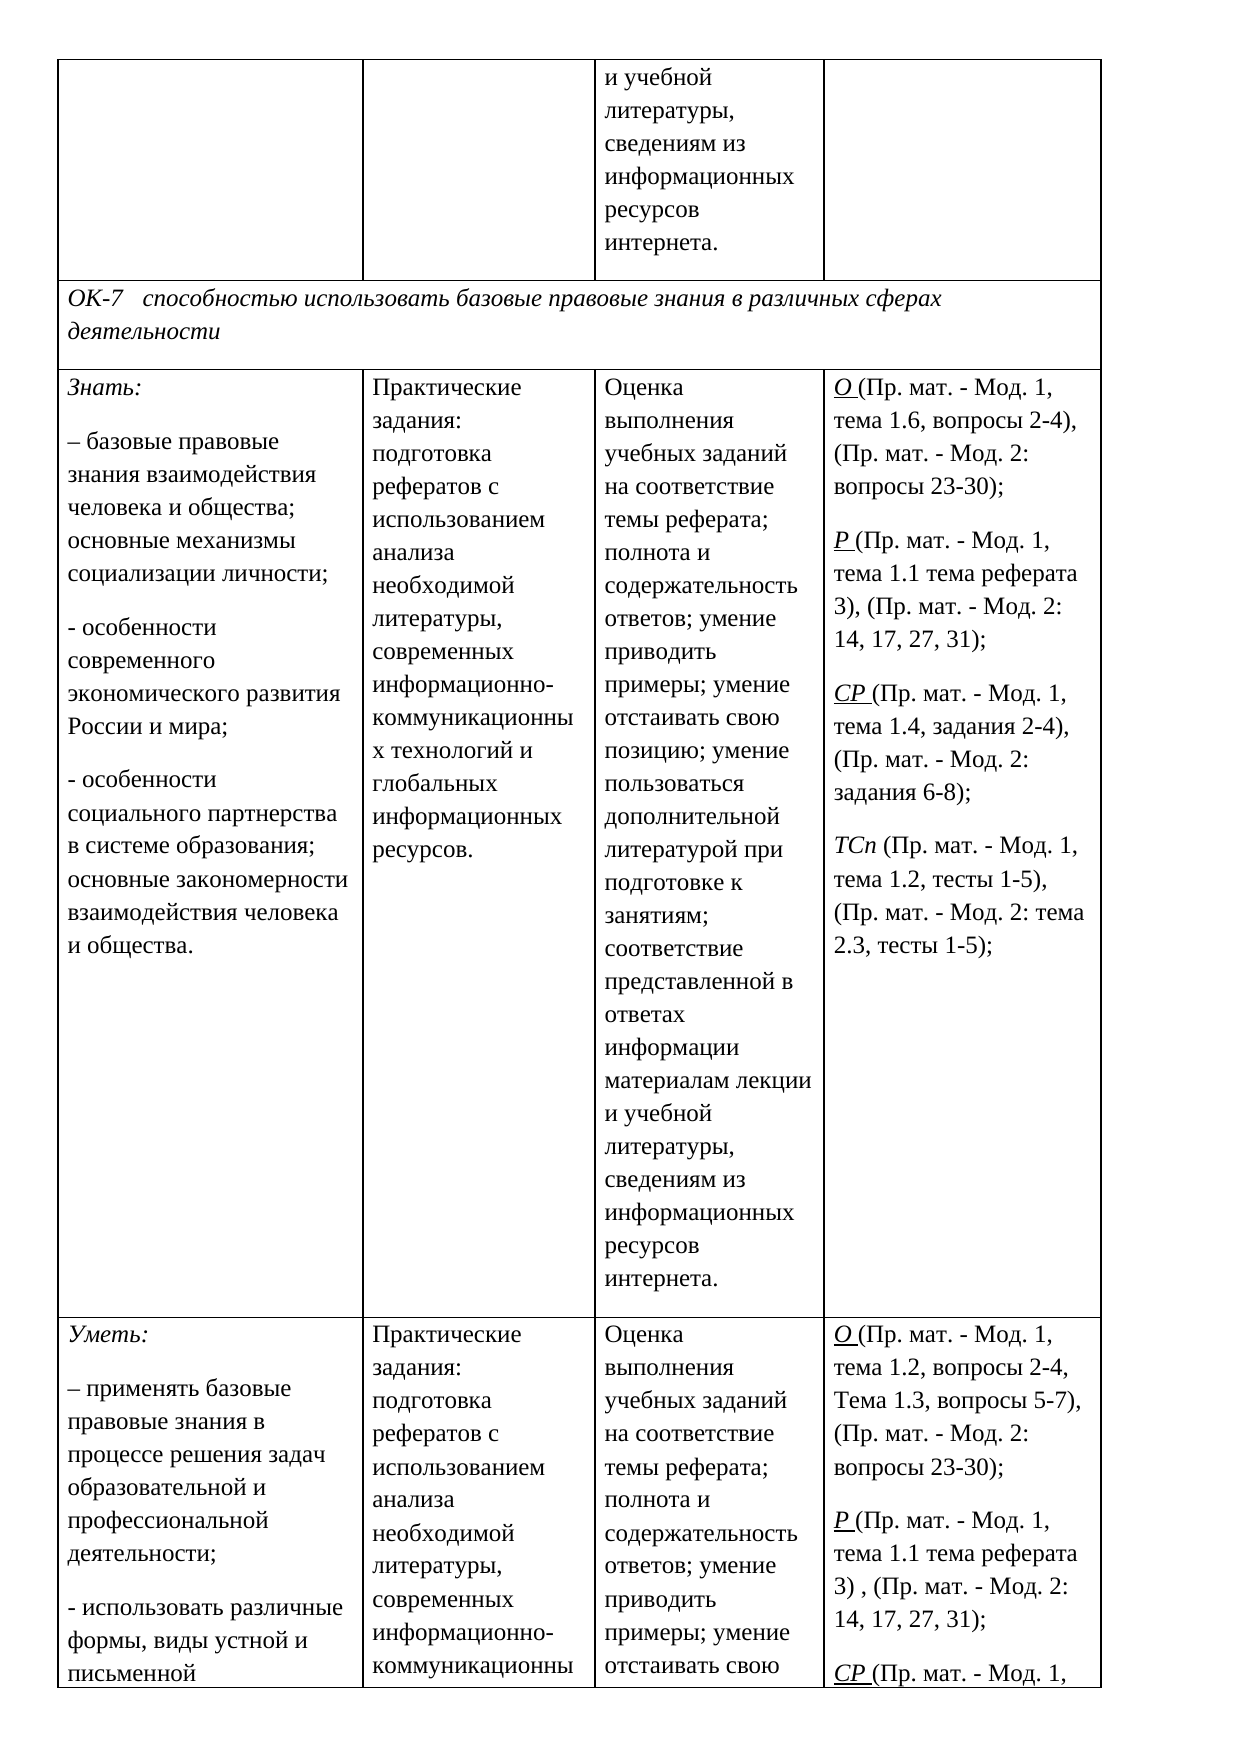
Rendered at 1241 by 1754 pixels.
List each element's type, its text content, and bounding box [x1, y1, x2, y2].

table_cell ОК-7 способностью использовать базовые правовые знания в различных сферах деятельности [59, 281, 1100, 369]
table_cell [596, 1318, 823, 1687]
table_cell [596, 60, 823, 280]
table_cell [364, 1318, 594, 1687]
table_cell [59, 1318, 362, 1687]
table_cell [825, 60, 1100, 280]
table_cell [59, 60, 362, 280]
table_cell Знать: – базовые правовые знания взаимодействия человека и общества; основные механизмы социализации личности; - особенности современного экономического развития России и мира; - особенности социального партнерства в системе образования; основные закономерности взаимодействия человека и общества. [59, 370, 362, 1317]
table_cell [364, 60, 594, 280]
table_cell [825, 1318, 1100, 1687]
table_cell О (Пр. мат. - Мод. 1, тема 1.6, вопросы 2-4), (Пр. мат. - Мод. 2: вопросы 23-30); Р (Пр. мат. - Мод. 1, тема 1.1 тема реферата 3), (Пр. мат. - Мод. 2: 14, 17, 27, 31); СР (Пр. мат. - Мод. 1, тема 1.4, задания 2-4), (Пр. мат. - Мод. 2: задания 6-8); ТСп (Пр. мат. - Мод. 1, тема 1.2, тесты 1-5), (Пр. мат. - Мод. 2: тема 2.3, тесты 1-5); [825, 370, 1100, 1317]
